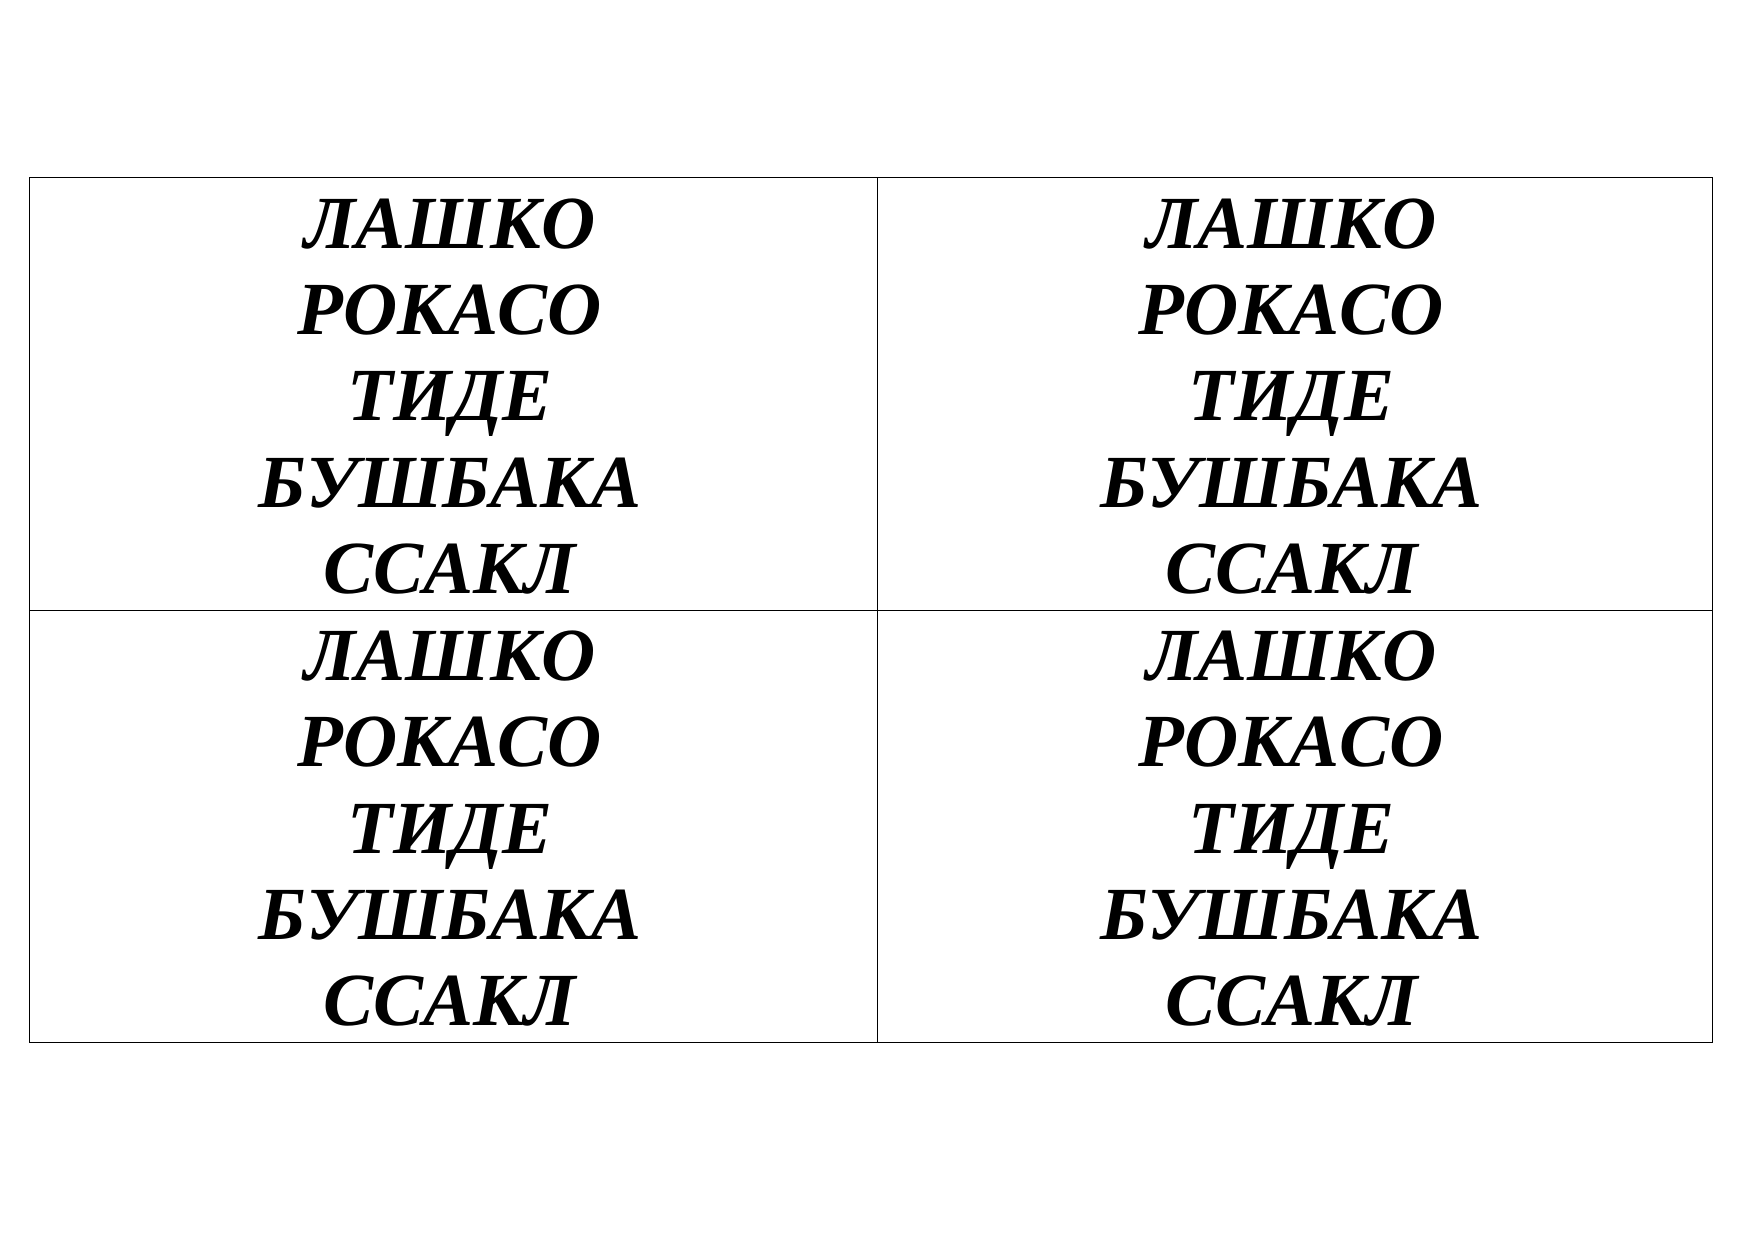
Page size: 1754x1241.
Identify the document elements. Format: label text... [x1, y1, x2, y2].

table_cell ЛАШКО РОКАСО ТИДЕ БУШБАКА ССАКЛ [30, 611, 877, 1042]
table_header ЛАШКО РОКАСО ТИДЕ БУШБАКА ССАКЛ [30, 178, 877, 609]
table_cell ЛАШКО РОКАСО ТИДЕ БУШБАКА ССАКЛ [878, 611, 1712, 1042]
table_header ЛАШКО РОКАСО ТИДЕ БУШБАКА ССАКЛ [878, 178, 1712, 609]
